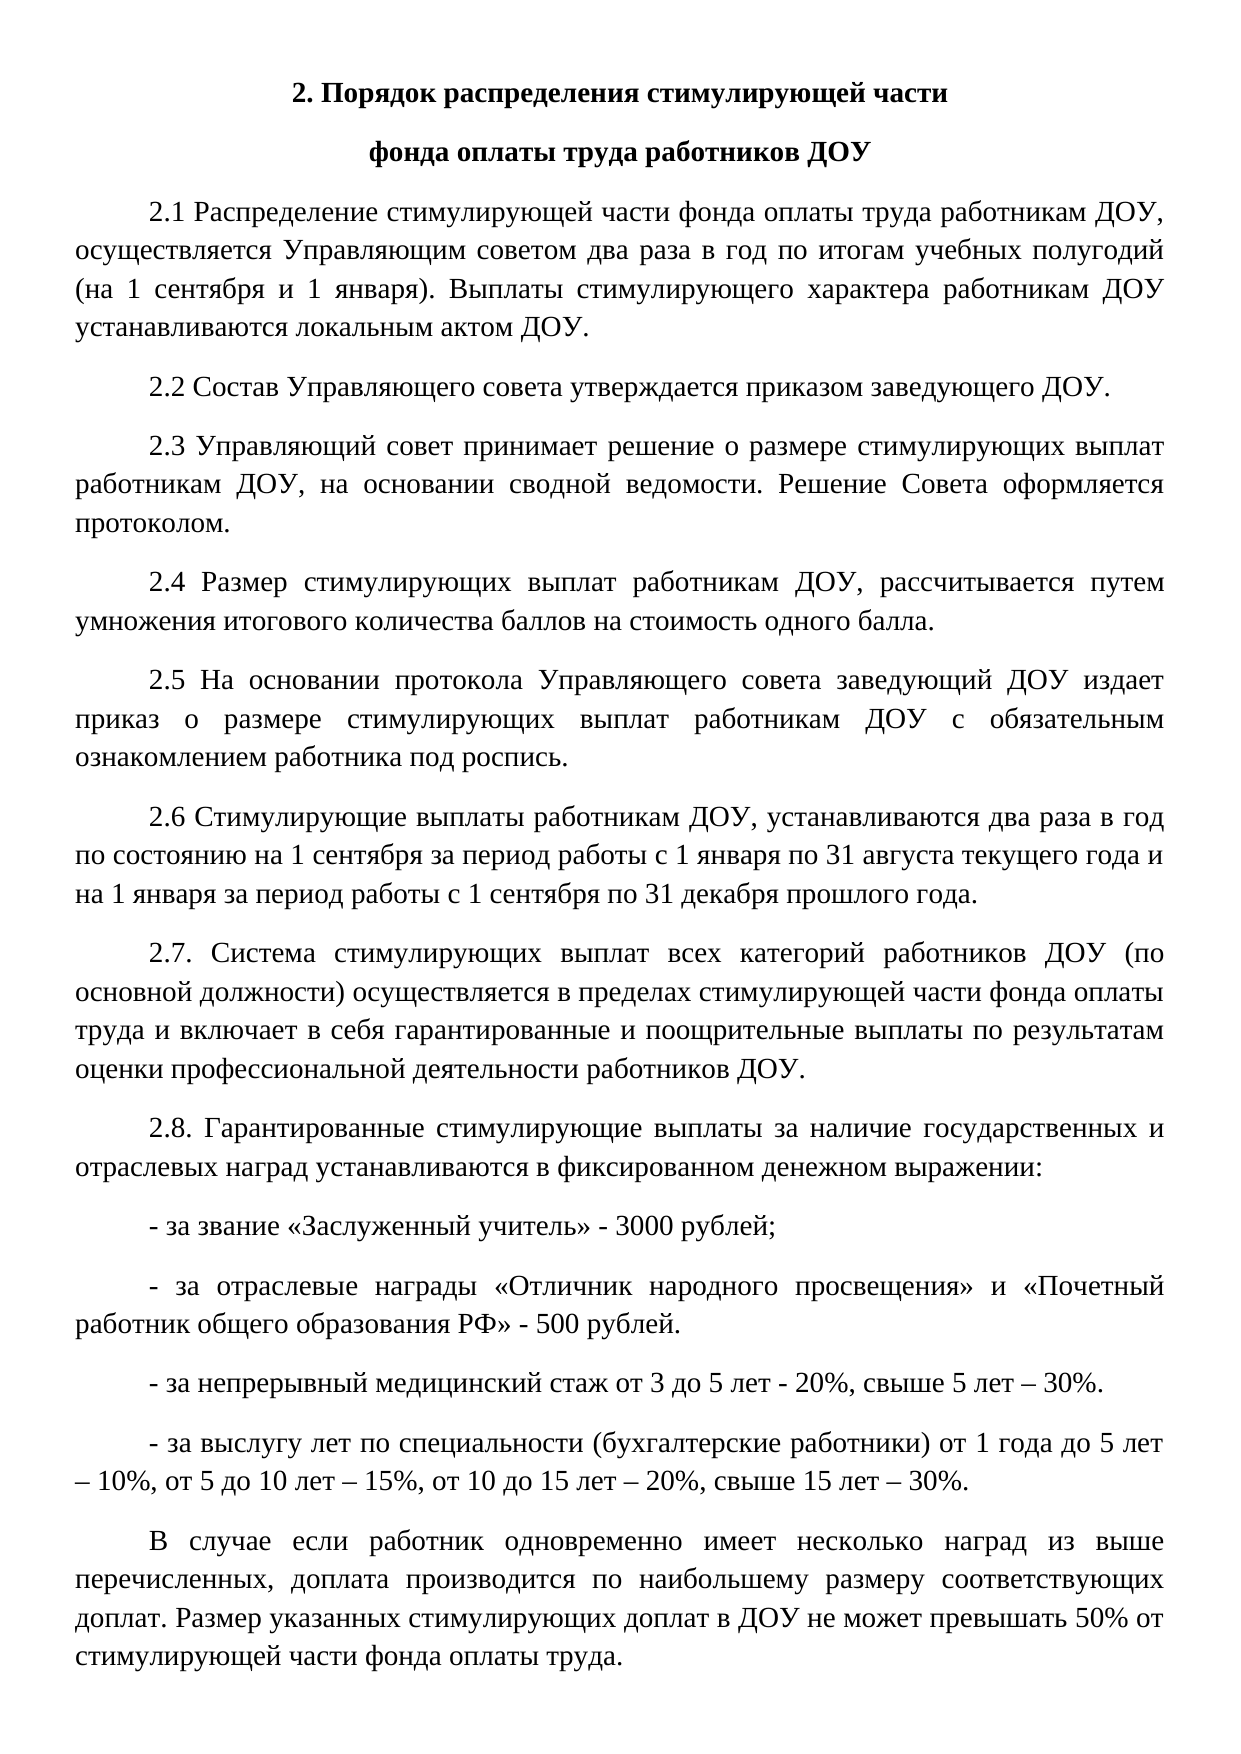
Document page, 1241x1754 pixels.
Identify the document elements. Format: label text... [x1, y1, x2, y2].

text 2.2 Состав Управляющего совета утверждается приказом заведующего ДОУ. [75, 369, 1165, 402]
text 2.1 Распределение стимулирующей части фонда оплаты труда работникам ДОУ, осуществляется Управляющим советом два раза в год по итогам учебных полугодий (на 1 сентября и 1 января). Выплаты стимулирующего характера работникам ДОУ устанавливаются локальным актом ДОУ. [75, 194, 1165, 343]
text 2. Порядок распределения стимулирующей части [75, 75, 1165, 108]
text 2.7. Система стимулирующих выплат всех категорий работников ДОУ (по основной должности) осуществляется в пределах стимулирующей части фонда оплаты труда и включает в себя гарантированные и поощрительные выплаты по результатам оценки профессиональной деятельности работников ДОУ. [75, 935, 1165, 1084]
text - за звание «Заслуженный учитель» - 3000 рублей; [75, 1208, 1165, 1242]
text В случае если работник одновременно имеет несколько наград из выше перечисленных, доплата производится по наибольшему размеру соответствующих доплат. Размер указанных стимулирующих доплат в ДОУ не может превышать 50% от стимулирующей части фонда оплаты труда. [75, 1523, 1165, 1672]
text 2.3 Управляющий совет принимает решение о размере стимулирующих выплат работникам ДОУ, на основании сводной ведомости. Решение Совета оформляется протоколом. [75, 428, 1165, 539]
text - за отраслевые награды «Отличник народного просвещения» и «Почетный работник общего образования РФ» - 500 рублей. [75, 1268, 1165, 1340]
text фонда оплаты труда работников ДОУ [75, 134, 1165, 168]
text 2.4 Размер стимулирующих выплат работникам ДОУ, рассчитывается путем умножения итогового количества баллов на стоимость одного балла. [75, 564, 1165, 637]
text 2.6 Стимулирующие выплаты работникам ДОУ, устанавливаются два раза в год по состоянию на 1 сентября за период работы с 1 января по 31 августа текущего года и на 1 января за период работы с 1 сентября по 31 декабря прошлого года. [75, 799, 1165, 909]
text 2.5 На основании протокола Управляющего совета заведующий ДОУ издает приказ о размере стимулирующих выплат работникам ДОУ с обязательным ознакомлением работника под роспись. [75, 662, 1165, 773]
text - за выслугу лет по специальности (бухгалтерские работники) от 1 года до 5 лет – 10%, от 5 до 10 лет – 15%, от 10 до 15 лет – 20%, свыше 15 лет – 30%. [75, 1425, 1165, 1497]
text - за непрерывный медицинский стаж от 3 до 5 лет - 20%, свыше 5 лет – 30%. [75, 1366, 1165, 1399]
text 2.8. Гарантированные стимулирующие выплаты за наличие государственных и отраслевых наград устанавливаются в фиксированном денежном выражении: [75, 1110, 1165, 1182]
